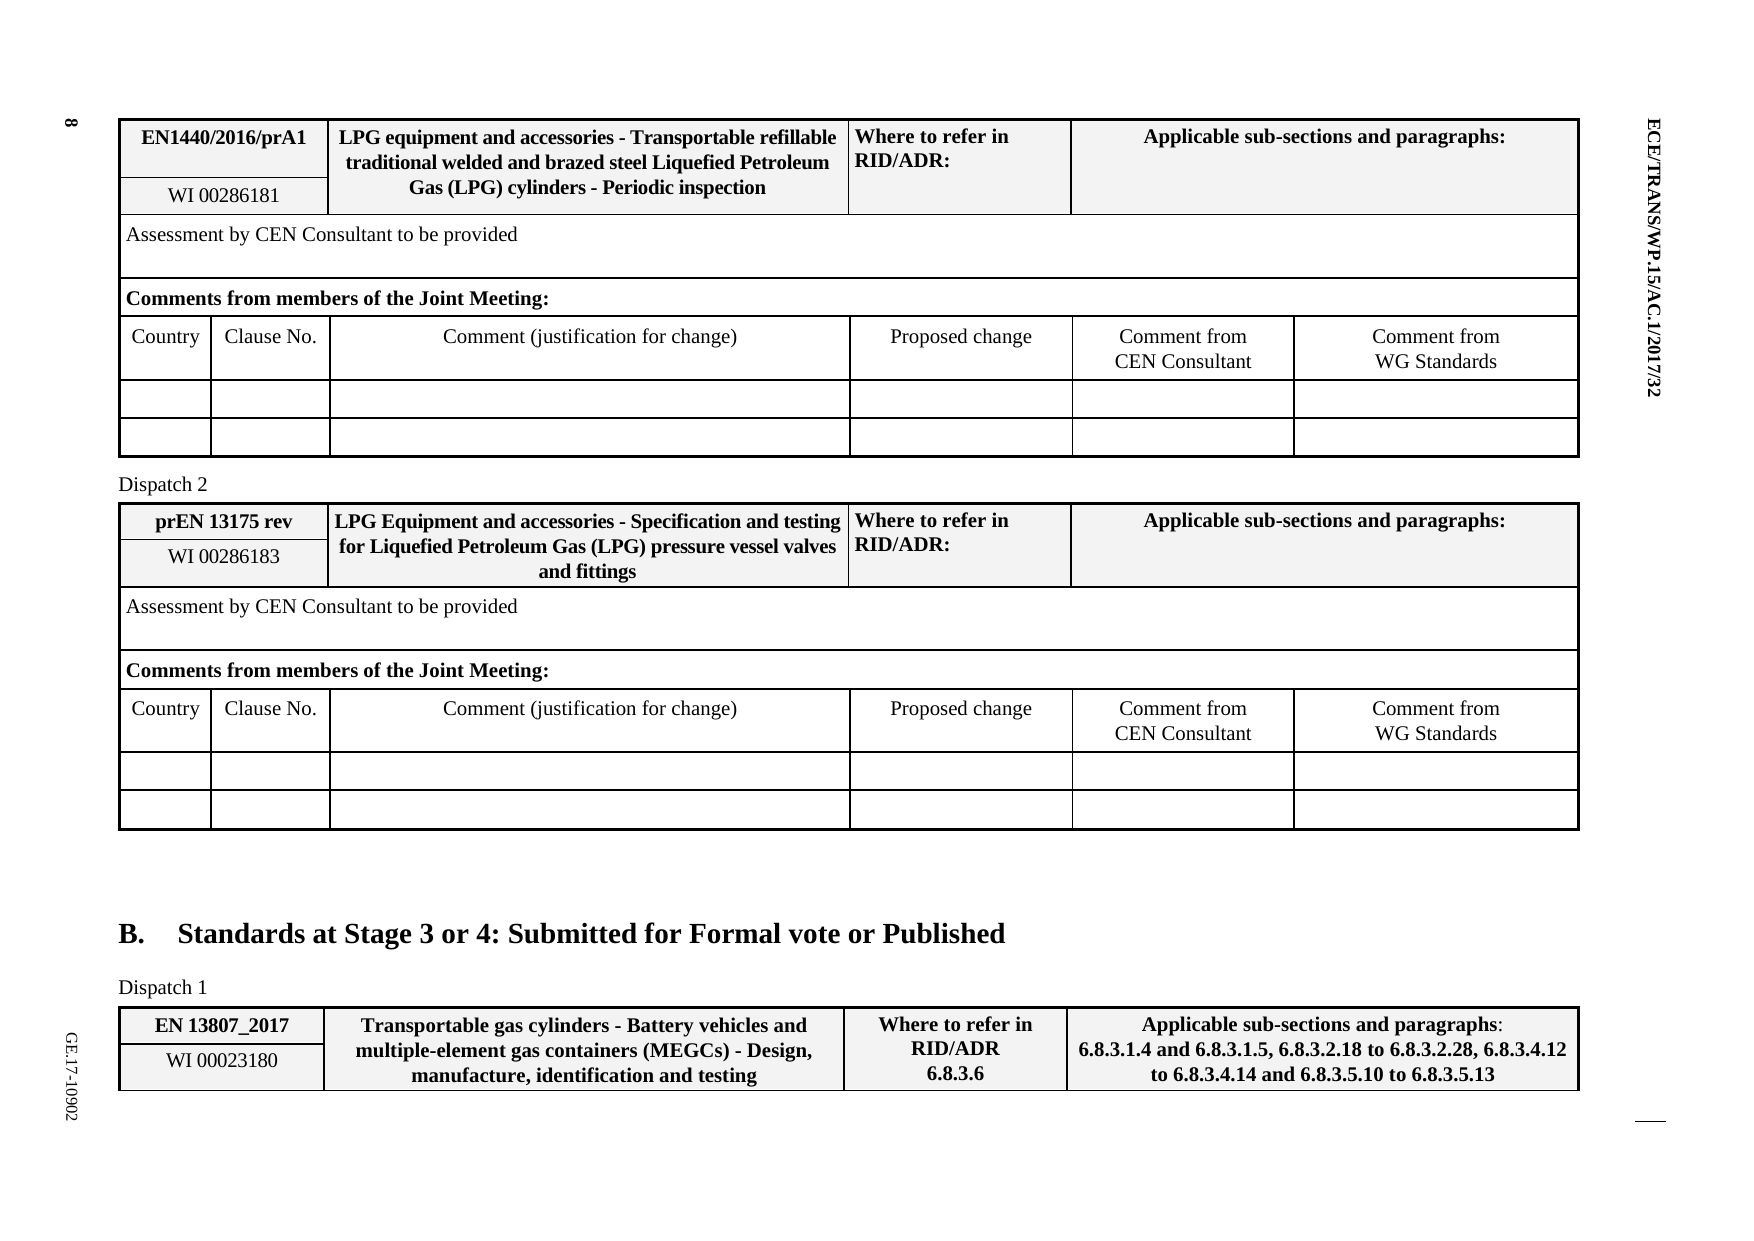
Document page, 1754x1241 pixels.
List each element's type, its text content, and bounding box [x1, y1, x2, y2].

table_cell Comments from members of the Joint Meeting: [121, 279, 1577, 315]
table_cell Comment from WG Standards [1295, 317, 1577, 379]
table_cell [1073, 419, 1293, 455]
table_cell [851, 791, 1072, 827]
table_cell WI 00023180 [121, 1045, 323, 1089]
table_cell Comment from WG Standards [1295, 690, 1577, 751]
table_cell [331, 381, 849, 417]
table_cell [212, 791, 329, 827]
table_cell Assessment by CEN Consultant to be provided [121, 215, 1577, 277]
table_cell [212, 381, 329, 417]
table_cell [121, 753, 210, 789]
table_cell Country [121, 317, 210, 379]
table_cell Assessment by CEN Consultant to be provided [121, 588, 1577, 649]
table_cell [851, 381, 1072, 417]
table_header Applicable sub-sections and paragraphs: 6.8.3.1.4 and 6.8.3.1.5, 6.8.3.2.18 to 6.8.3.2.28, 6.8.3.4.12 to 6.8.3.4.14 and 6.8.3.5.10 to 6.8.3.5.13 [1068, 1009, 1577, 1089]
table_cell Proposed change [851, 317, 1072, 379]
table_header Where to refer in RID/ADR 6.8.3.6 [845, 1009, 1066, 1089]
table_cell [1295, 753, 1577, 789]
table_cell [121, 791, 210, 827]
table_header EN 13807_2017 [121, 1009, 323, 1042]
table_header EN1440/2016/prA1 [121, 121, 327, 177]
table_cell [212, 753, 329, 789]
table_header Applicable sub-sections and paragraphs: [1072, 121, 1577, 213]
text B. Standards at Stage 3 or 4: Submitted for Formal vote or Published [118, 918, 1488, 949]
table_cell Comment (justification for change) [331, 690, 849, 751]
table_header Where to refer in RID/ADR: [849, 505, 1070, 586]
table_cell Proposed change [851, 690, 1072, 751]
table_header Transportable gas cylinders - Battery vehicles and multiple-element gas containers (MEGCs) - Design, manufacture, identification and testing [325, 1009, 843, 1089]
table_cell [331, 419, 849, 455]
table_cell WI 00286183 [121, 540, 327, 586]
table_cell [1073, 381, 1293, 417]
table_header LPG equipment and accessories - Transportable refillable traditional welded and brazed steel Liquefied Petroleum Gas (LPG) cylinders - Periodic inspection [329, 121, 848, 213]
table_cell [1295, 419, 1577, 455]
table_header prEN 13175 rev [121, 505, 327, 538]
table_cell WI 00286181 [121, 178, 327, 213]
table_cell [1073, 791, 1293, 827]
table_cell [121, 419, 210, 455]
table_cell Comment from CEN Consultant [1073, 690, 1293, 751]
table_cell Comments from members of the Joint Meeting: [121, 651, 1577, 688]
table_header LPG Equipment and accessories - Specification and testing for Liquefied Petroleum Gas (LPG) pressure vessel valves and fittings [329, 505, 848, 586]
table_cell Clause No. [212, 690, 329, 751]
table_cell Comment (justification for change) [331, 317, 849, 379]
table_cell Comment from CEN Consultant [1073, 317, 1293, 379]
title Dispatch 1 [118, 974, 1606, 999]
table_cell [1073, 753, 1293, 789]
table_cell [851, 419, 1072, 455]
table_header Where to refer in RID/ADR: [849, 121, 1070, 213]
table_header Applicable sub-sections and paragraphs: [1072, 505, 1577, 586]
table_cell [1295, 381, 1577, 417]
text Dispatch 2 [118, 471, 1606, 496]
table_cell Country [121, 690, 210, 751]
table_cell [851, 753, 1072, 789]
table_cell [121, 381, 210, 417]
table_cell Clause No. [212, 317, 329, 379]
table_cell [331, 791, 849, 827]
table_cell [331, 753, 849, 789]
table_cell [212, 419, 329, 455]
table_cell [1295, 791, 1577, 827]
